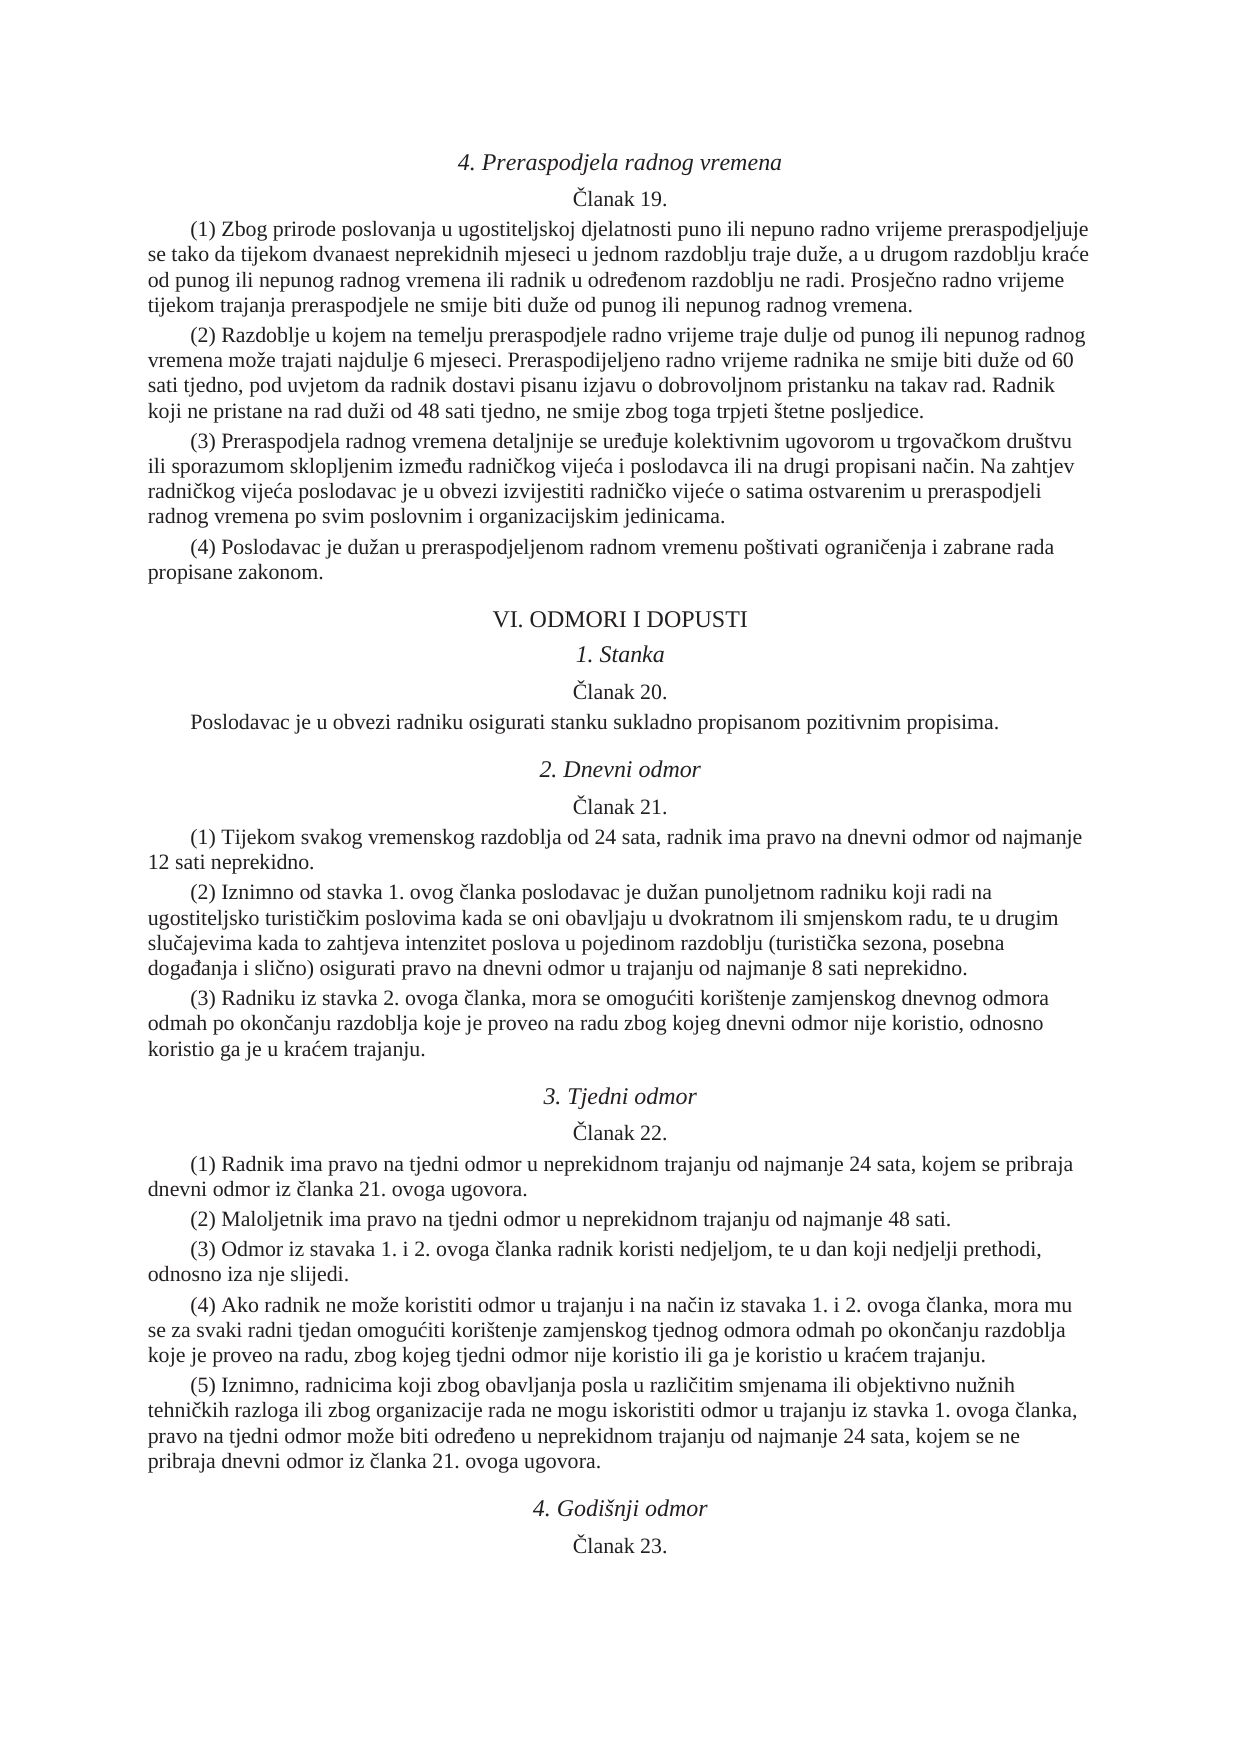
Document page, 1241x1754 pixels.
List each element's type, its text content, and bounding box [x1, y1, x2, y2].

text (1) Radnik ima pravo na tjedni odmor u neprekidnom trajanju od najmanje 24 sata, kojem se pribraja dnevni odmor iz članka 21. ovoga ugovora. [148, 1151, 1093, 1201]
text (3) Odmor iz stavaka 1. i 2. ovoga članka radnik koristi nedjeljom, te u dan koji nedjelji prethodi, odnosno iza nje slijedi. [148, 1236, 1093, 1287]
text (3) Preraspodjela radnog vremena detaljnije se uređuje kolektivnim ugovorom u trgovačkom društvu ili sporazumom sklopljenim između radničkog vijeća i poslodavca ili na drugi propisani način. Na zahtjev radničkog vijeća poslodavac je u obvezi izvijestiti radničko vijeće o satima ostvarenim u preraspodjeli radnog vremena po svim poslovnim i organizacijskim jedinicama. [148, 428, 1093, 529]
text VI. ODMORI I DOPUSTI [148, 605, 1093, 633]
text 2. Dnevni odmor [148, 755, 1093, 783]
text (4) Poslodavac je dužan u preraspodjeljenom radnom vremenu poštivati ograničenja i zabrane rada propisane zakonom. [148, 534, 1093, 584]
text (1) Zbog prirode poslovanja u ugostiteljskoj djelatnosti puno ili nepuno radno vrijeme preraspodjeljuje se tako da tijekom dvanaest neprekidnih mjeseci u jednom razdoblju traje duže, a u drugom razdoblju kraće od punog ili nepunog radnog vremena ili radnik u određenom razdoblju ne radi. Prosječno radno vrijeme tijekom trajanja preraspodjele ne smije biti duže od punog ili nepunog radnog vremena. [148, 216, 1093, 317]
text (4) Ako radnik ne može koristiti odmor u trajanju i na način iz stavaka 1. i 2. ovoga članka, mora mu se za svaki radni tjedan omogućiti korištenje zamjenskog tjednog odmora odmah po okončanju razdoblja koje je proveo na radu, zbog kojeg tjedni odmor nije koristio ili ga je koristio u kraćem trajanju. [148, 1292, 1093, 1367]
text (5) Iznimno, radnicima koji zbog obavljanja posla u različitim smjenama ili objektivno nužnih tehničkih razloga ili zbog organizacije rada ne mogu iskoristiti odmor u trajanju iz stavka 1. ovoga članka, pravo na tjedni odmor može biti određeno u neprekidnom trajanju od najmanje 24 sata, kojem se ne pribraja dnevni odmor iz članka 21. ovoga ugovora. [148, 1372, 1093, 1473]
text (3) Radniku iz stavka 2. ovoga članka, mora se omogućiti korištenje zamjenskog dnevnog odmora odmah po okončanju razdoblja koje je proveo na radu zbog kojeg dnevni odmor nije koristio, odnosno koristio ga je u kraćem trajanju. [148, 985, 1093, 1061]
text Članak 19. [148, 186, 1093, 211]
text 1. Stanka [148, 640, 1093, 668]
text 4. Preraspodjela radnog vremena [148, 148, 1093, 175]
text (1) Tijekom svakog vremenskog razdoblja od 24 sata, radnik ima pravo na dnevni odmor od najmanje 12 sati neprekidno. [148, 824, 1093, 874]
text (2) Iznimno od stavka 1. ovog članka poslodavac je dužan punoljetnom radniku koji radi na ugostiteljsko turističkim poslovima kada se oni obavljaju u dvokratnom ili smjenskom radu, te u drugim slučajevima kada to zahtjeva intenzitet poslova u pojedinom razdoblju (turistička sezona, posebna događanja i slično) osigurati pravo na dnevni odmor u trajanju od najmanje 8 sati neprekidno. [148, 879, 1093, 980]
text Članak 23. [148, 1533, 1093, 1558]
text Poslodavac je u obvezi radniku osigurati stanku sukladno propisanom pozitivnim propisima. [148, 709, 1093, 734]
text (2) Maloljetnik ima pravo na tjedni odmor u neprekidnom trajanju od najmanje 48 sati. [148, 1206, 1093, 1231]
text 3. Tjedni odmor [148, 1082, 1093, 1110]
text Članak 21. [148, 794, 1093, 819]
text Članak 20. [148, 679, 1093, 704]
text Članak 22. [148, 1120, 1093, 1146]
text 4. Godišnji odmor [148, 1494, 1093, 1522]
text (2) Razdoblje u kojem na temelju preraspodjele radno vrijeme traje dulje od punog ili nepunog radnog vremena može trajati najdulje 6 mjeseci. Preraspodijeljeno radno vrijeme radnika ne smije biti duže od 60 sati tjedno, pod uvjetom da radnik dostavi pisanu izjavu o dobrovoljnom pristanku na takav rad. Radnik koji ne pristane na rad duži od 48 sati tjedno, ne smije zbog toga trpjeti štetne posljedice. [148, 322, 1093, 423]
